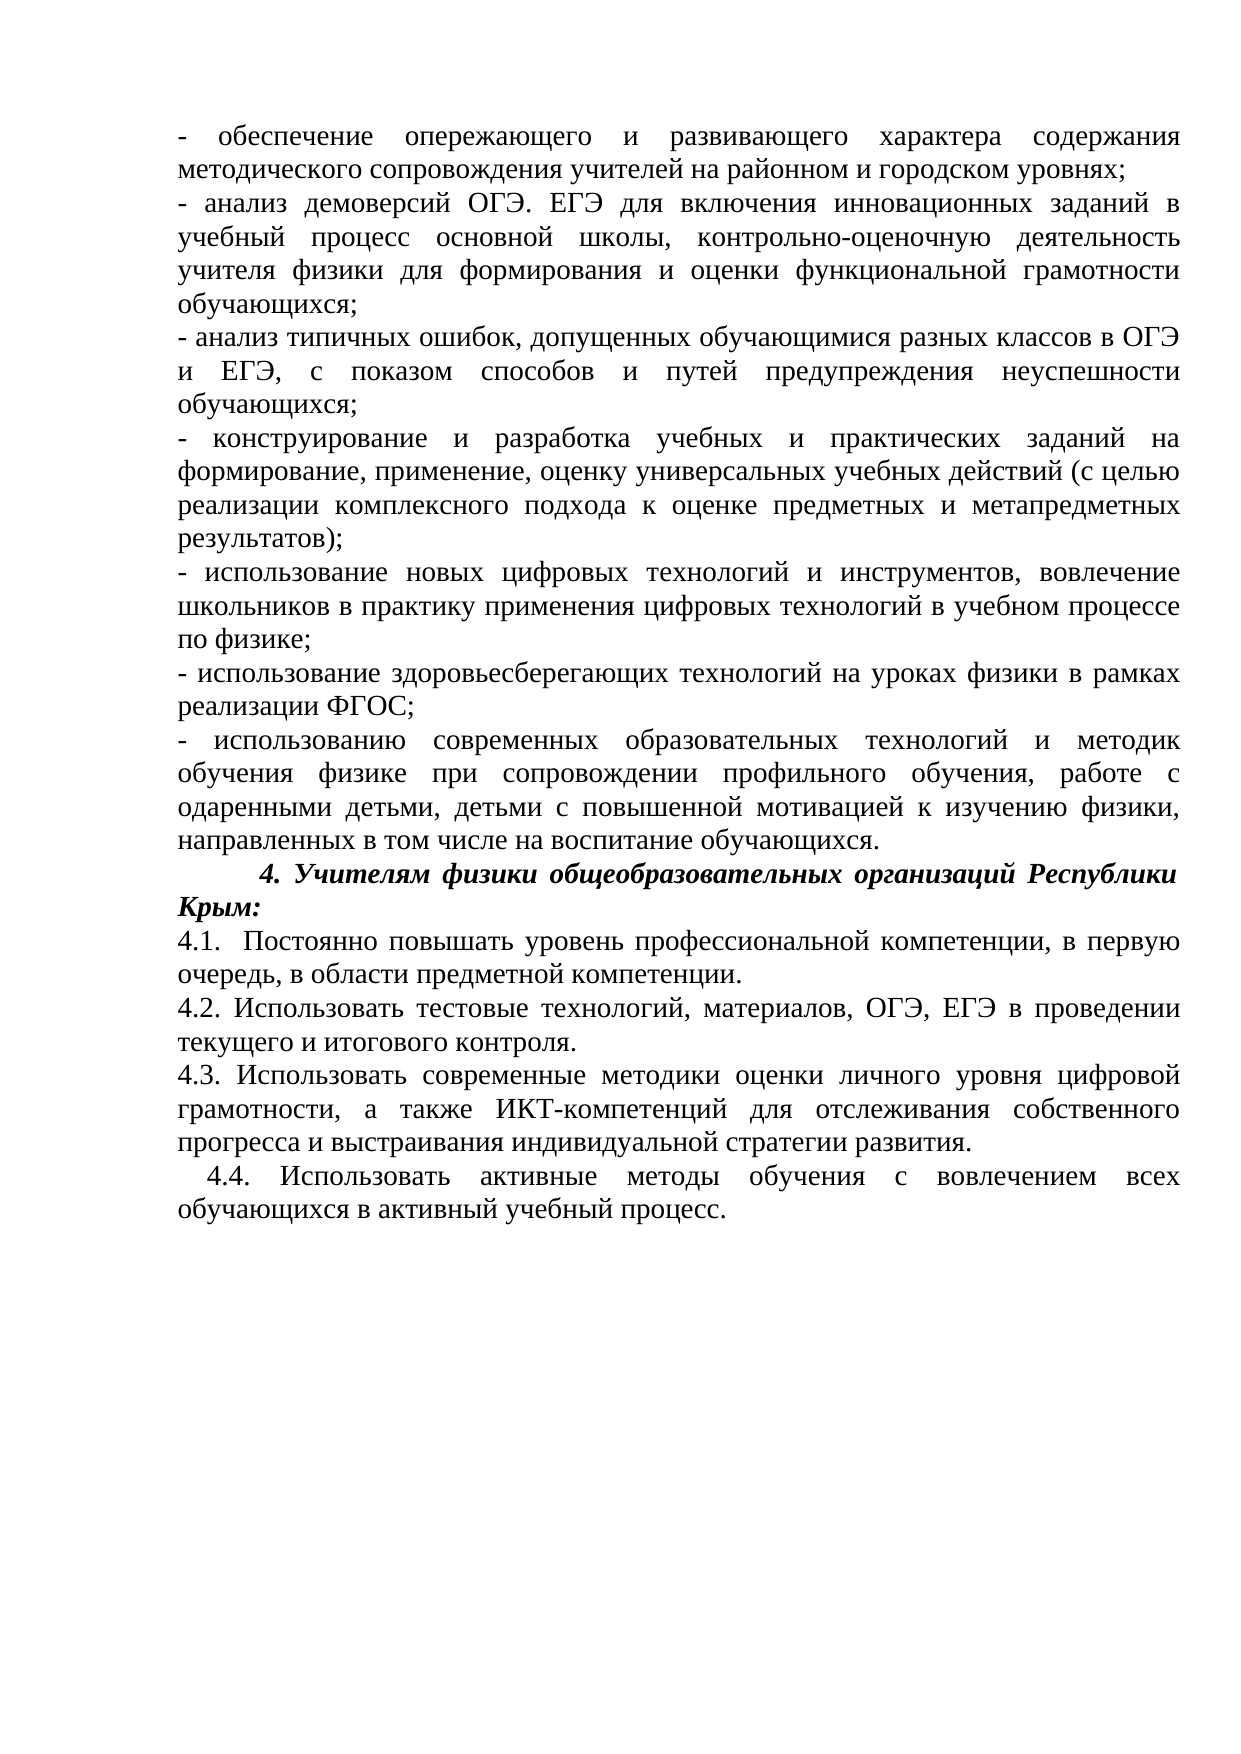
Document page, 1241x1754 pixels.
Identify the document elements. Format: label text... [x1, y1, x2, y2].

text 4.1. Постоянно повышать уровень профессиональной компетенции, в первую очередь, в области предметной компетенции. [177, 923, 1181, 990]
text - анализ демоверсий ОГЭ. ЕГЭ для включения инновационных заданий в учебный процесс основной школы, контрольно-оценочную деятельность учителя физики для формирования и оценки функциональной грамотности обучающихся; [177, 185, 1181, 319]
text 4.4. Использовать активные методы обучения с вовлечением всех обучающихся в активный учебный процесс. [177, 1158, 1181, 1225]
text 4.2. Использовать тестовые технологий, материалов, ОГЭ, ЕГЭ в проведении текущего и итогового контроля. [177, 990, 1181, 1057]
text - использование новых цифровых технологий и инструментов, вовлечение школьников в практику применения цифровых технологий в учебном процессе по физике; [177, 554, 1181, 655]
text 4. Учителям физики общеобразовательных организаций Республики Крым: [177, 856, 1181, 923]
text - использованию современных образовательных технологий и методик обучения физике при сопровождении профильного обучения, работе с одаренными детьми, детьми с повышенной мотивацией к изучению физики, направленных в том числе на воспитание обучающихся. [177, 722, 1181, 856]
text - анализ типичных ошибок, допущенных обучающимися разных классов в ОГЭ и ЕГЭ, с показом способов и путей предупреждения неуспешности обучающихся; [177, 319, 1181, 420]
text - обеспечение опережающего и развивающего характера содержания методического сопровождения учителей на районном и городском уровнях; [177, 118, 1181, 185]
text - конструирование и разработка учебных и практических заданий на формирование, применение, оценку универсальных учебных действий (с целью реализации комплексного подхода к оценке предметных и метапредметных результатов); [177, 420, 1181, 554]
text 4.3. Использовать современные методики оценки личного уровня цифровой грамотности, а также ИКТ-компетенций для отслеживания собственного прогресса и выстраивания индивидуальной стратегии развития. [177, 1057, 1181, 1158]
text - использование здоровьесберегающих технологий на уроках физики в рамках реализации ФГОС; [177, 655, 1181, 722]
